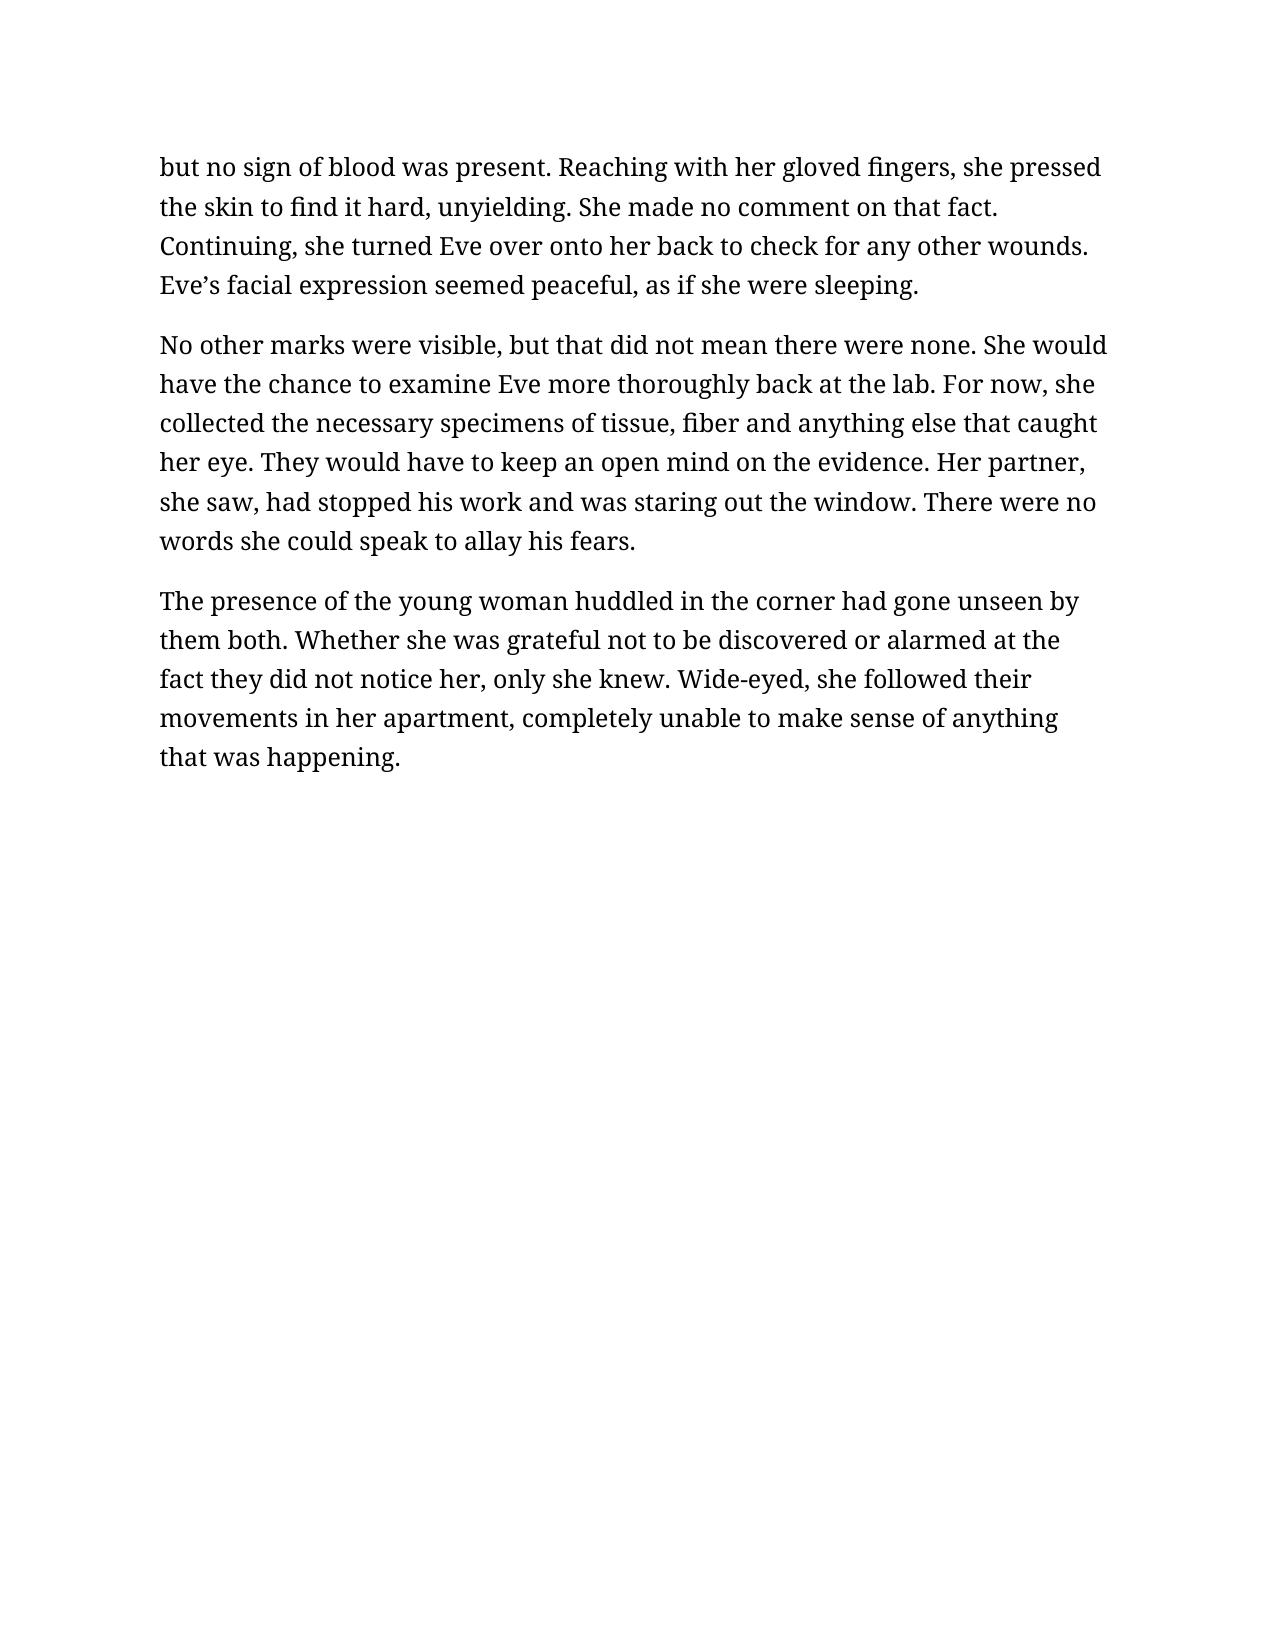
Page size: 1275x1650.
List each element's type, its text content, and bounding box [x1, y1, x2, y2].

text The presence of the young woman huddled in the corner had gone unseen by them both. Whether she was grateful not to be discovered or alarmed at the fact they did not notice her, only she knew. Wide-eyed, she followed their movements in her apartment, completely unable to make sense of anything that was happening. [159, 583, 1110, 774]
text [159, 150, 1110, 302]
text No other marks were visible, but that did not mean there were none. She would have the chance to examine Eve more thoroughly back at the lab. For now, she collected the necessary specimens of tissue, fiber and anything else that caught her eye. They would have to keep an open mind on the evidence. Her partner, she saw, had stopped his work and was staring out the window. There were no words she could speak to allay his fears. [159, 327, 1110, 557]
